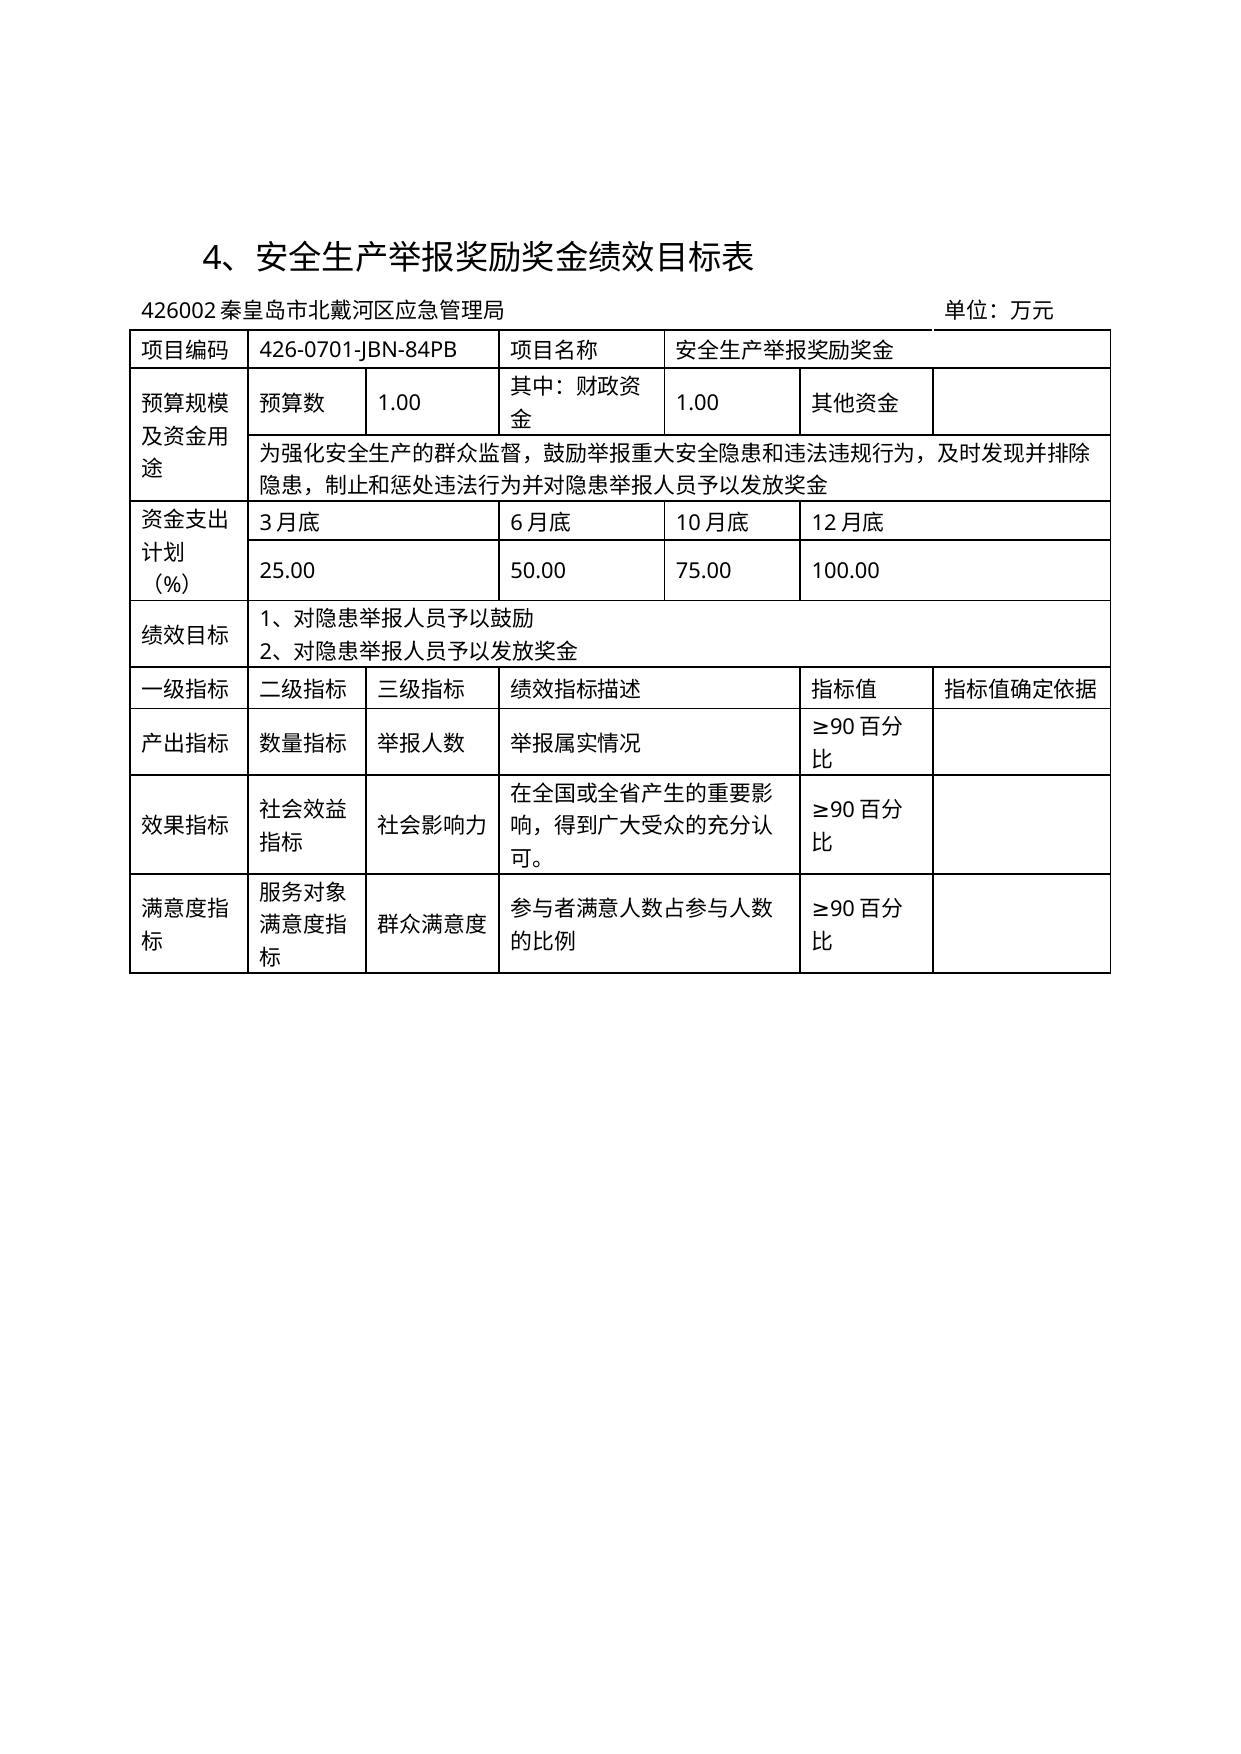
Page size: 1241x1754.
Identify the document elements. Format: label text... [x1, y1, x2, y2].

table_cell 项目编码 [131, 331, 247, 367]
table_cell 安全生产举报奖励奖金 [665, 331, 1110, 367]
table_cell 产出指标 [131, 709, 247, 774]
table_cell 10月底 [665, 502, 799, 539]
table_cell 1.00 [367, 369, 498, 434]
table_cell 3月底 [249, 502, 498, 539]
table_cell ≥90百分比 [801, 875, 932, 972]
table_cell 为强化安全生产的群众监督，鼓励举报重大安全隐患和违法违规行为，及时发现并排除隐患，制止和惩处违法行为并对隐患举报人员予以发放奖金 [249, 436, 1110, 500]
table_cell 426-0701-JBN-84PB [249, 331, 498, 367]
table_header 426002秦皇岛市北戴河区应急管理局 [131, 289, 932, 329]
table_cell ≥90百分比 [801, 776, 932, 873]
table_header 单位：万元 [934, 289, 1110, 329]
table_cell [934, 776, 1110, 873]
table_cell 绩效目标 [131, 601, 247, 666]
table_cell 75.00 [665, 541, 799, 599]
table_cell 1.00 [665, 369, 799, 434]
table_cell 参与者满意人数占参与人数的比例 [500, 875, 799, 972]
table_cell 12月底 [801, 502, 1110, 539]
table_cell 预算规模及资金用途 [131, 369, 247, 500]
table_cell 数量指标 [249, 709, 365, 774]
table_cell 指标值确定依据 [934, 668, 1110, 707]
table_cell 效果指标 [131, 776, 247, 873]
table_cell 其他资金 [801, 369, 932, 434]
table_cell 资金支出计划（%） [131, 502, 247, 599]
table_cell 25.00 [249, 541, 498, 599]
table_cell 指标值 [801, 668, 932, 707]
table_cell ≥90百分比 [801, 709, 932, 774]
table_cell 预算数 [249, 369, 365, 434]
table_cell [934, 875, 1110, 972]
table_cell 群众满意度 [367, 875, 498, 972]
table_cell 1、对隐患举报人员予以鼓励 2、对隐患举报人员予以发放奖金 [249, 601, 1110, 666]
table_cell 绩效指标描述 [500, 668, 799, 707]
table_cell 三级指标 [367, 668, 498, 707]
table_cell 社会效益指标 [249, 776, 365, 873]
table_cell 二级指标 [249, 668, 365, 707]
table_cell 举报属实情况 [500, 709, 799, 774]
table_cell 其中：财政资金 [500, 369, 664, 434]
table_cell 6月底 [500, 502, 664, 539]
table_cell 100.00 [801, 541, 1110, 599]
table_cell 举报人数 [367, 709, 498, 774]
table_cell 一级指标 [131, 668, 247, 707]
table_cell [934, 709, 1110, 774]
table_cell 满意度指标 [131, 875, 247, 972]
table_cell 在全国或全省产生的重要影响，得到广大受众的充分认可。 [500, 776, 799, 873]
table_cell 项目名称 [500, 331, 664, 367]
table_cell 50.00 [500, 541, 664, 599]
table_cell 社会影响力 [367, 776, 498, 873]
table_cell [934, 369, 1110, 434]
table_cell 服务对象满意度指标 [249, 875, 365, 972]
text 4、安全生产举报奖励奖金绩效目标表 [136, 222, 1104, 287]
